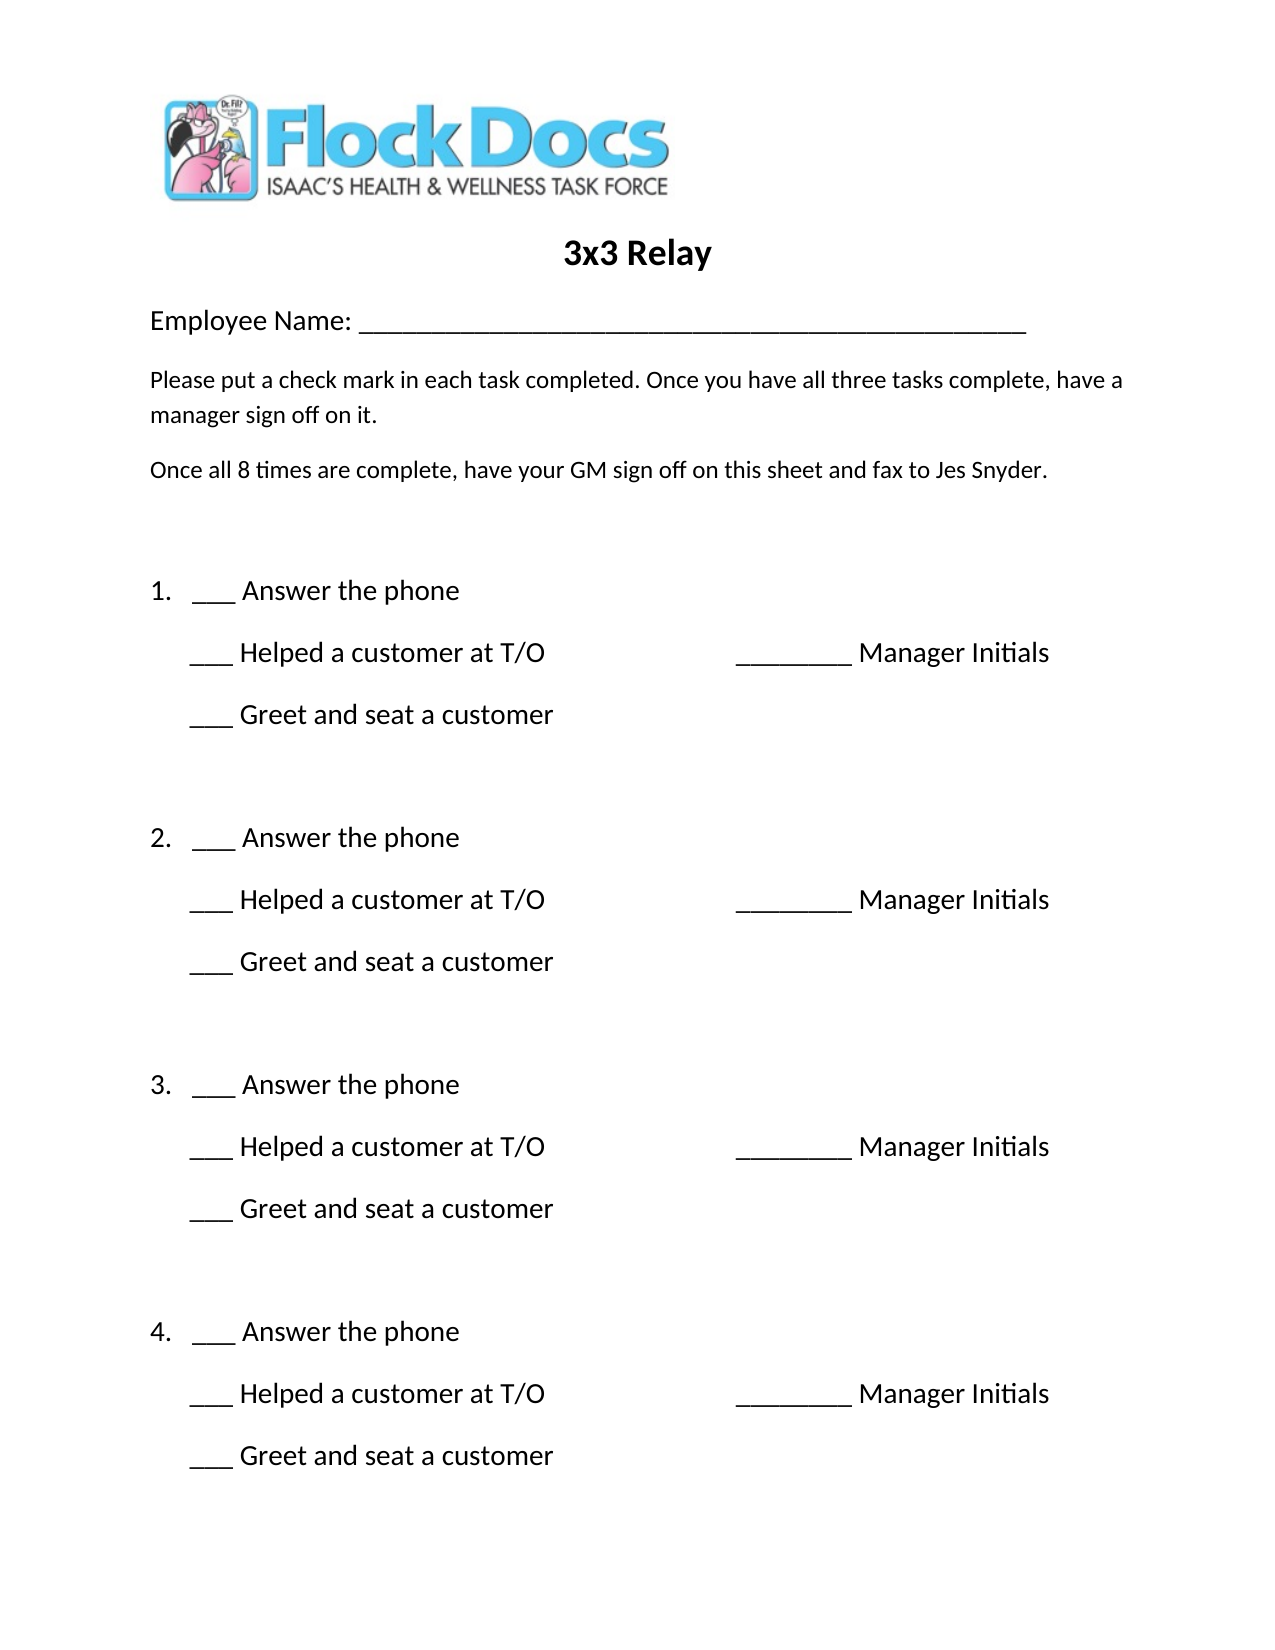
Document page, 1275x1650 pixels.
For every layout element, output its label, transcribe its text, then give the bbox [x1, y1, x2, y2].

text 2. ___ Answer the phone [150, 819, 1125, 855]
text ___ Greet and seat a customer [150, 943, 1125, 978]
text ___ Helped a customer at T/O ________ Manager Initials [150, 881, 1125, 917]
text 1. ___ Answer the phone [150, 572, 1125, 608]
picture [150, 75, 676, 229]
text Once all 8 times are complete, have your GM sign off on this sheet and fax to Jes Snyder. [150, 454, 1125, 485]
text ___ Greet and seat a customer [150, 696, 1125, 731]
text ___ Greet and seat a customer [150, 1190, 1125, 1226]
text 3x3 Relay [150, 228, 1125, 274]
text ___ Greet and seat a customer [150, 1437, 1125, 1473]
text Employee Name: ______________________________________________ [150, 302, 1125, 338]
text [150, 1128, 1125, 1164]
text ___ Helped a customer at T/O ________ Manager Initials [150, 634, 1125, 669]
text 4. ___ Answer the phone [150, 1313, 1125, 1349]
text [150, 1375, 1125, 1411]
text 3. ___ Answer the phone [150, 1066, 1125, 1102]
text Please put a check mark in each task completed. Once you have all three tasks complete, have a manager sign off on it. [150, 364, 1125, 429]
